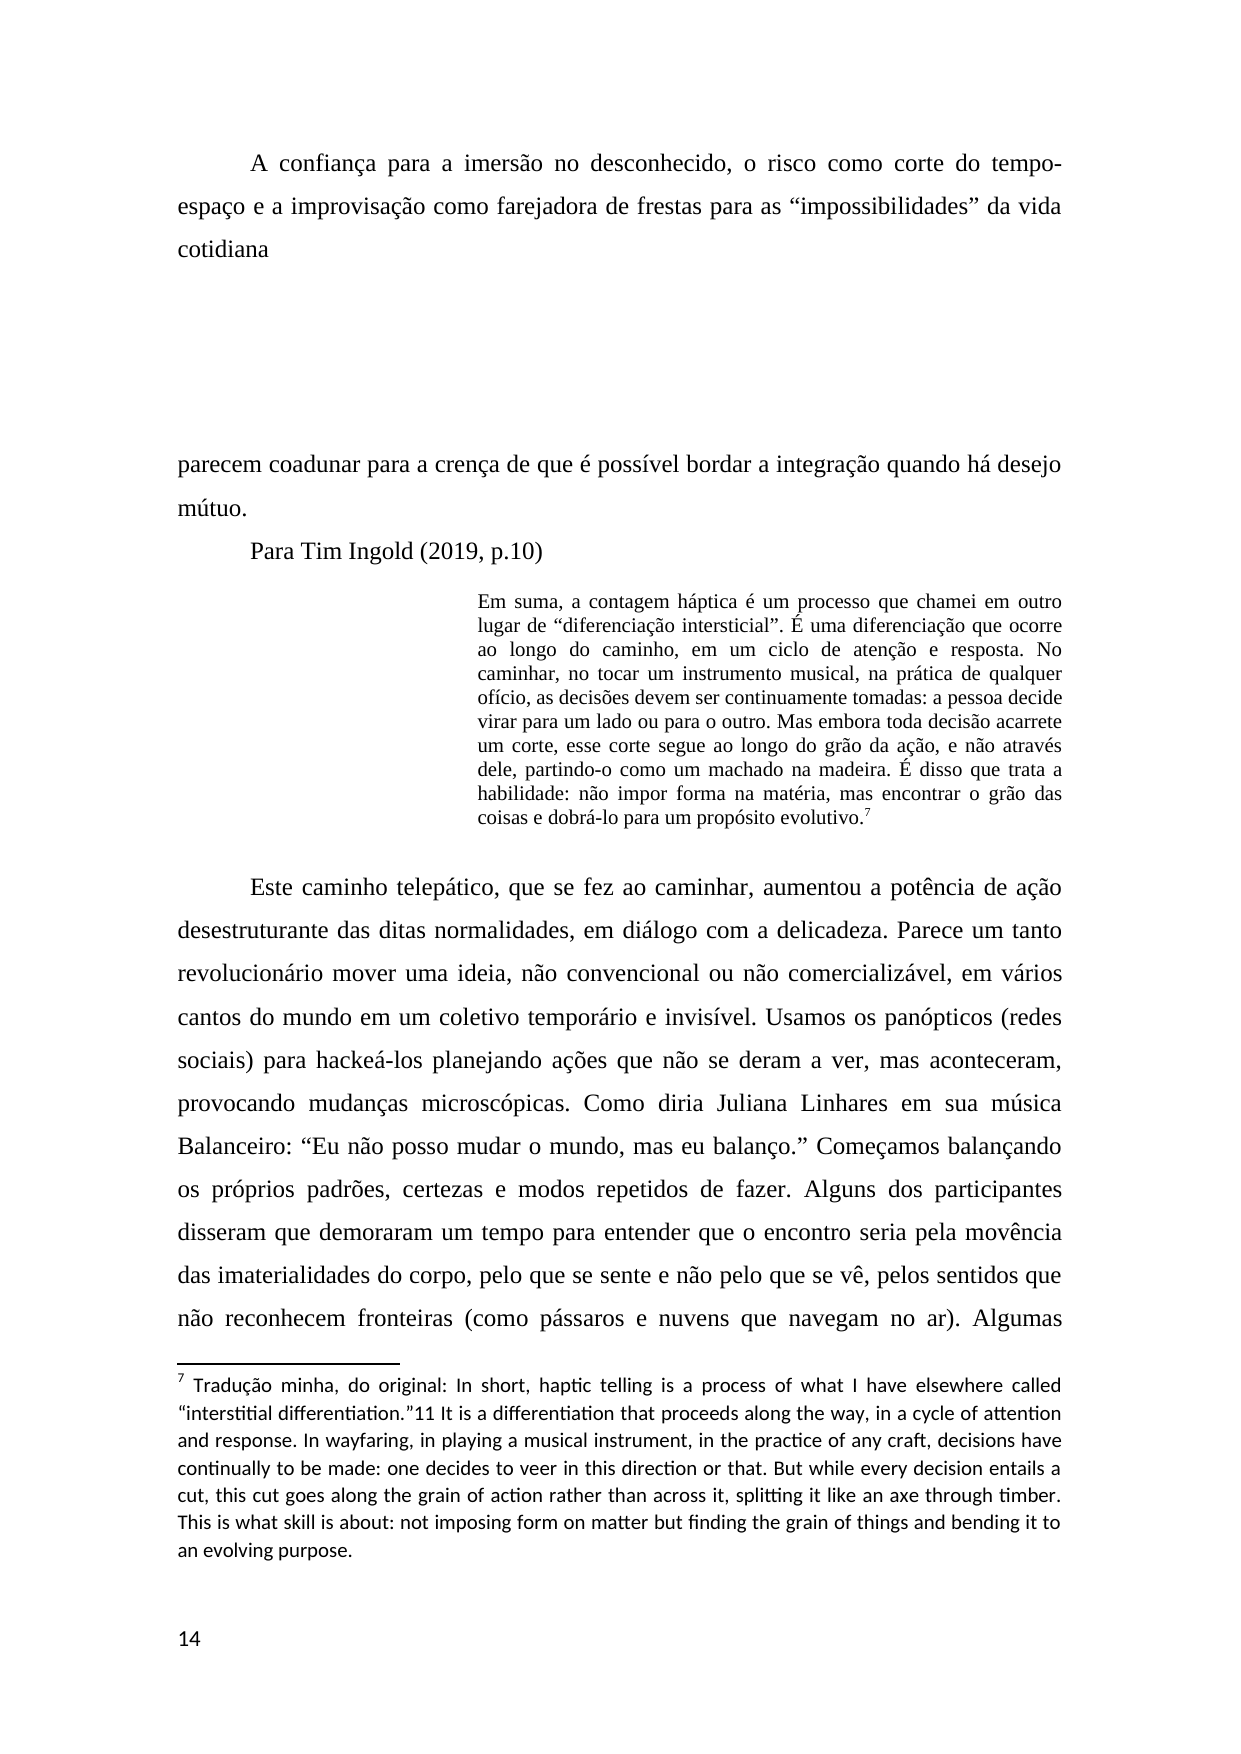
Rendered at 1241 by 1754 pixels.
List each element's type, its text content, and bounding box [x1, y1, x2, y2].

text Em suma, a contagem háptica é um processo que chamei em outro lugar de “diferenciação intersticial”. É uma diferenciação que ocorre ao longo do caminho, em um ciclo de atenção e resposta. No caminhar, no tocar um instrumento musical, na prática de qualquer ofício, as decisões devem ser continuamente tomadas: a pessoa decide virar para um lado ou para o outro. Mas embora toda decisão acarrete um corte, esse corte segue ao longo do grão da ação, e não através dele, partindo-o como um machado na madeira. É disso que trata a habilidade: não impor forma na matéria, mas encontrar o grão das coisas e dobrá-lo para um propósito evolutivo. [477, 588, 1063, 829]
text A confiança para a imersão no desconhecido, o risco como corte do tempo-espaço e a improvisação como farejadora de frestas para as “impossibilidades” da vida cotidiana [177, 148, 1063, 263]
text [177, 872, 1063, 1332]
text parecem coadunar para a crença de que é possível bordar a integração quando há desejo mútuo. [177, 449, 1063, 521]
text Para Tim Ingold (2019, p.10) [177, 536, 1063, 564]
